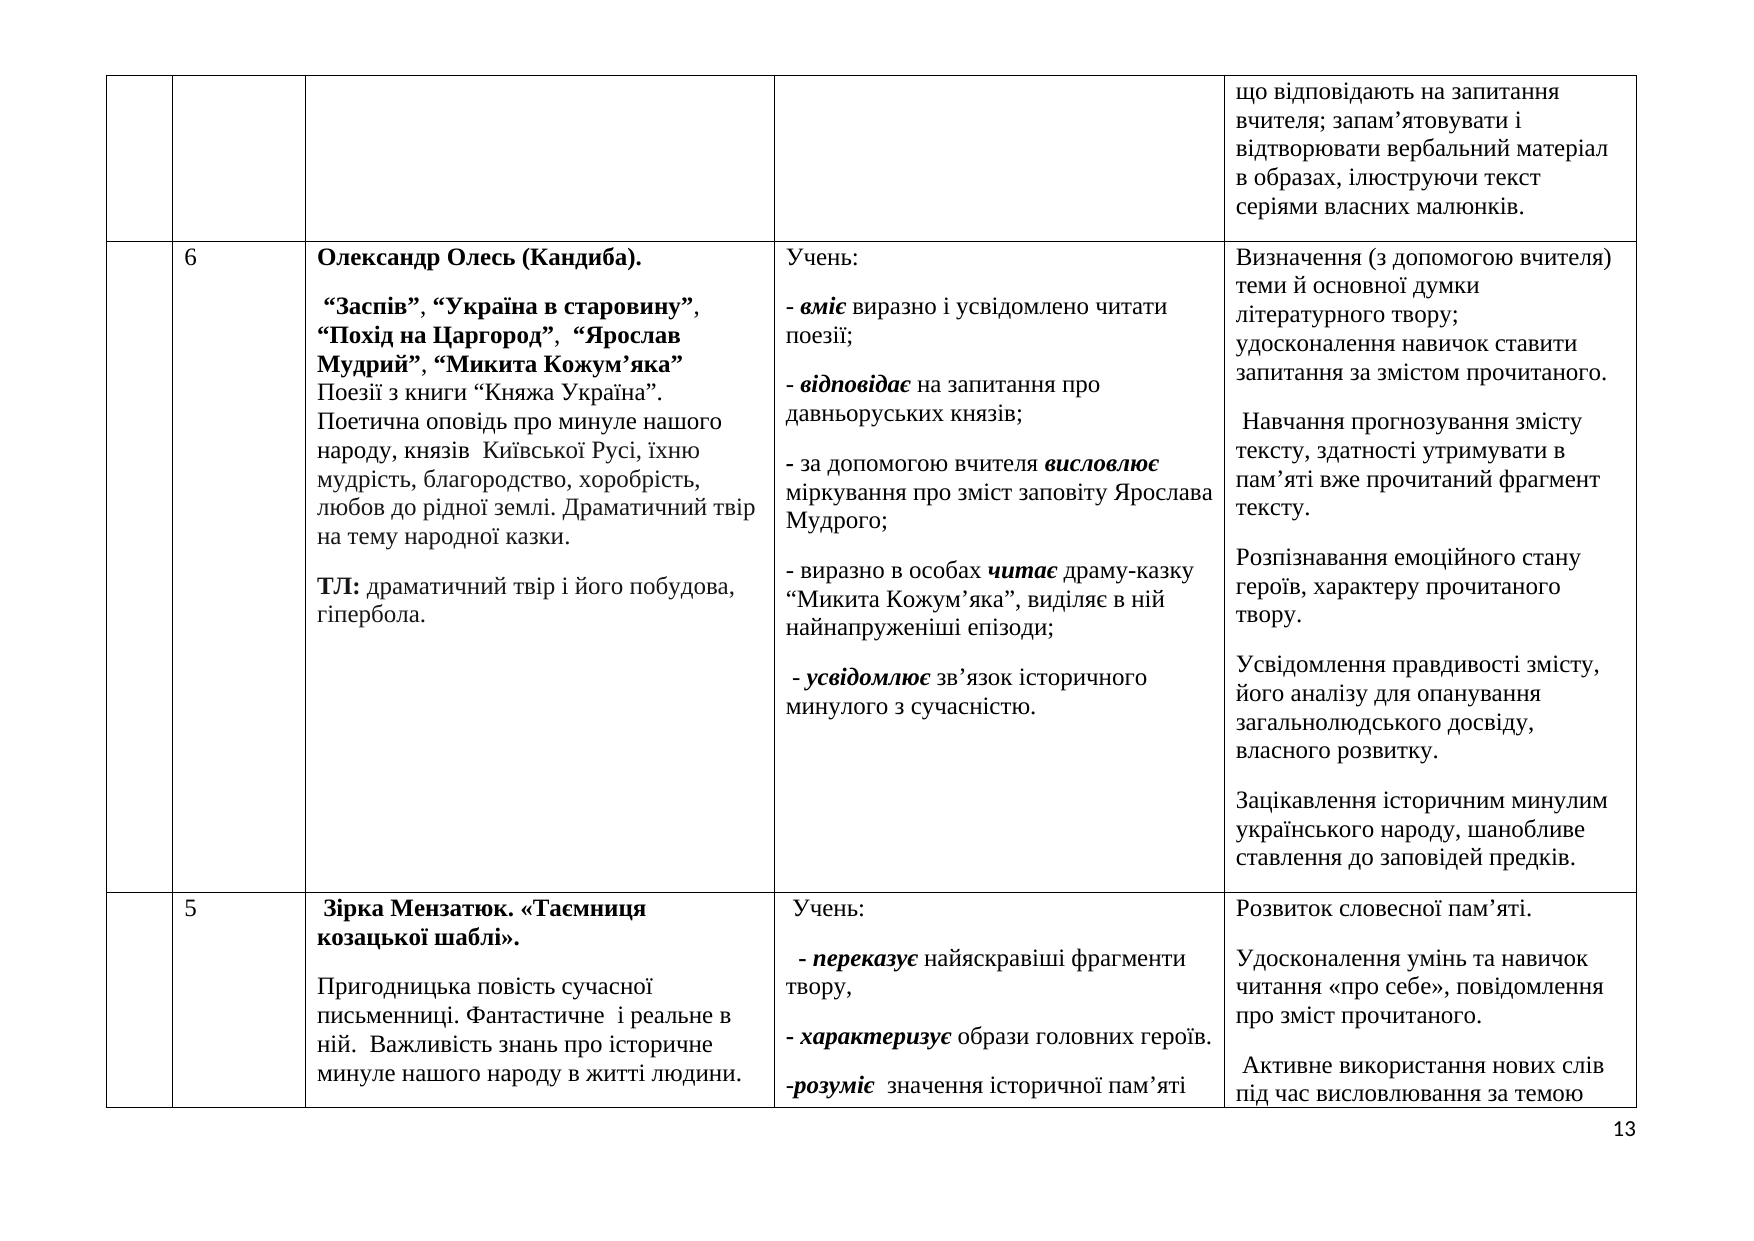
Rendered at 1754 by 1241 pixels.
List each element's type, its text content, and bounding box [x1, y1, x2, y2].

table_cell Учень: - вміє виразно і усвідомлено читати поезії; - відповідає на запитання про давньоруських князів; - за допомогою вчителя висловлює міркування про зміст заповіту Ярослава Мудрого; - виразно в особах читає драму-казку “Микита Кожум’яка”, виділяє в ній найнапруженіші епізоди; - усвідомлює зв’язок історичного минулого з сучасністю. [775, 242, 1224, 892]
table_cell [107, 242, 172, 892]
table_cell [775, 893, 1224, 1107]
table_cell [306, 893, 774, 1107]
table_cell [306, 76, 774, 241]
table_cell 6 [173, 242, 305, 892]
table_cell 7 [173, 76, 305, 241]
table_cell [107, 76, 172, 241]
table_cell Олександр Олесь (Кандиба). “Заспів”, “Україна в старовину”, “Похід на Царгород”, “Ярослав Мудрий”, “Микита Кожум’яка” Поезії з книги “Княжа Україна”. Поетична оповідь про минуле нашого народу, князів Київської Русі, їхню мудрість, благородство, хоробрість, любов до рідної землі. Драматичний твір на тему народної казки. ТЛ: драматичний твір і його побудова, гіпербола. [306, 242, 774, 892]
table_cell [107, 893, 172, 1107]
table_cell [1225, 893, 1636, 1107]
table_cell Визначення (з допомогою вчителя) теми й основної думки літературного твору; удосконалення навичок ставити запитання за змістом прочитаного. Навчання прогнозування змісту тексту, здатності утримувати в пам’яті вже прочитаний фрагмент тексту. Розпізнавання емоційного стану героїв, характеру прочитаного твору. Усвідомлення правдивості змісту, його аналізу для опанування загальнолюдського досвіду, власного розвитку. Зацікавлення історичним минулим українського народу, шанобливе ставлення до заповідей предків. [1225, 242, 1636, 892]
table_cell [1225, 76, 1636, 241]
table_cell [775, 76, 1224, 241]
table_cell 5 [173, 893, 305, 1107]
